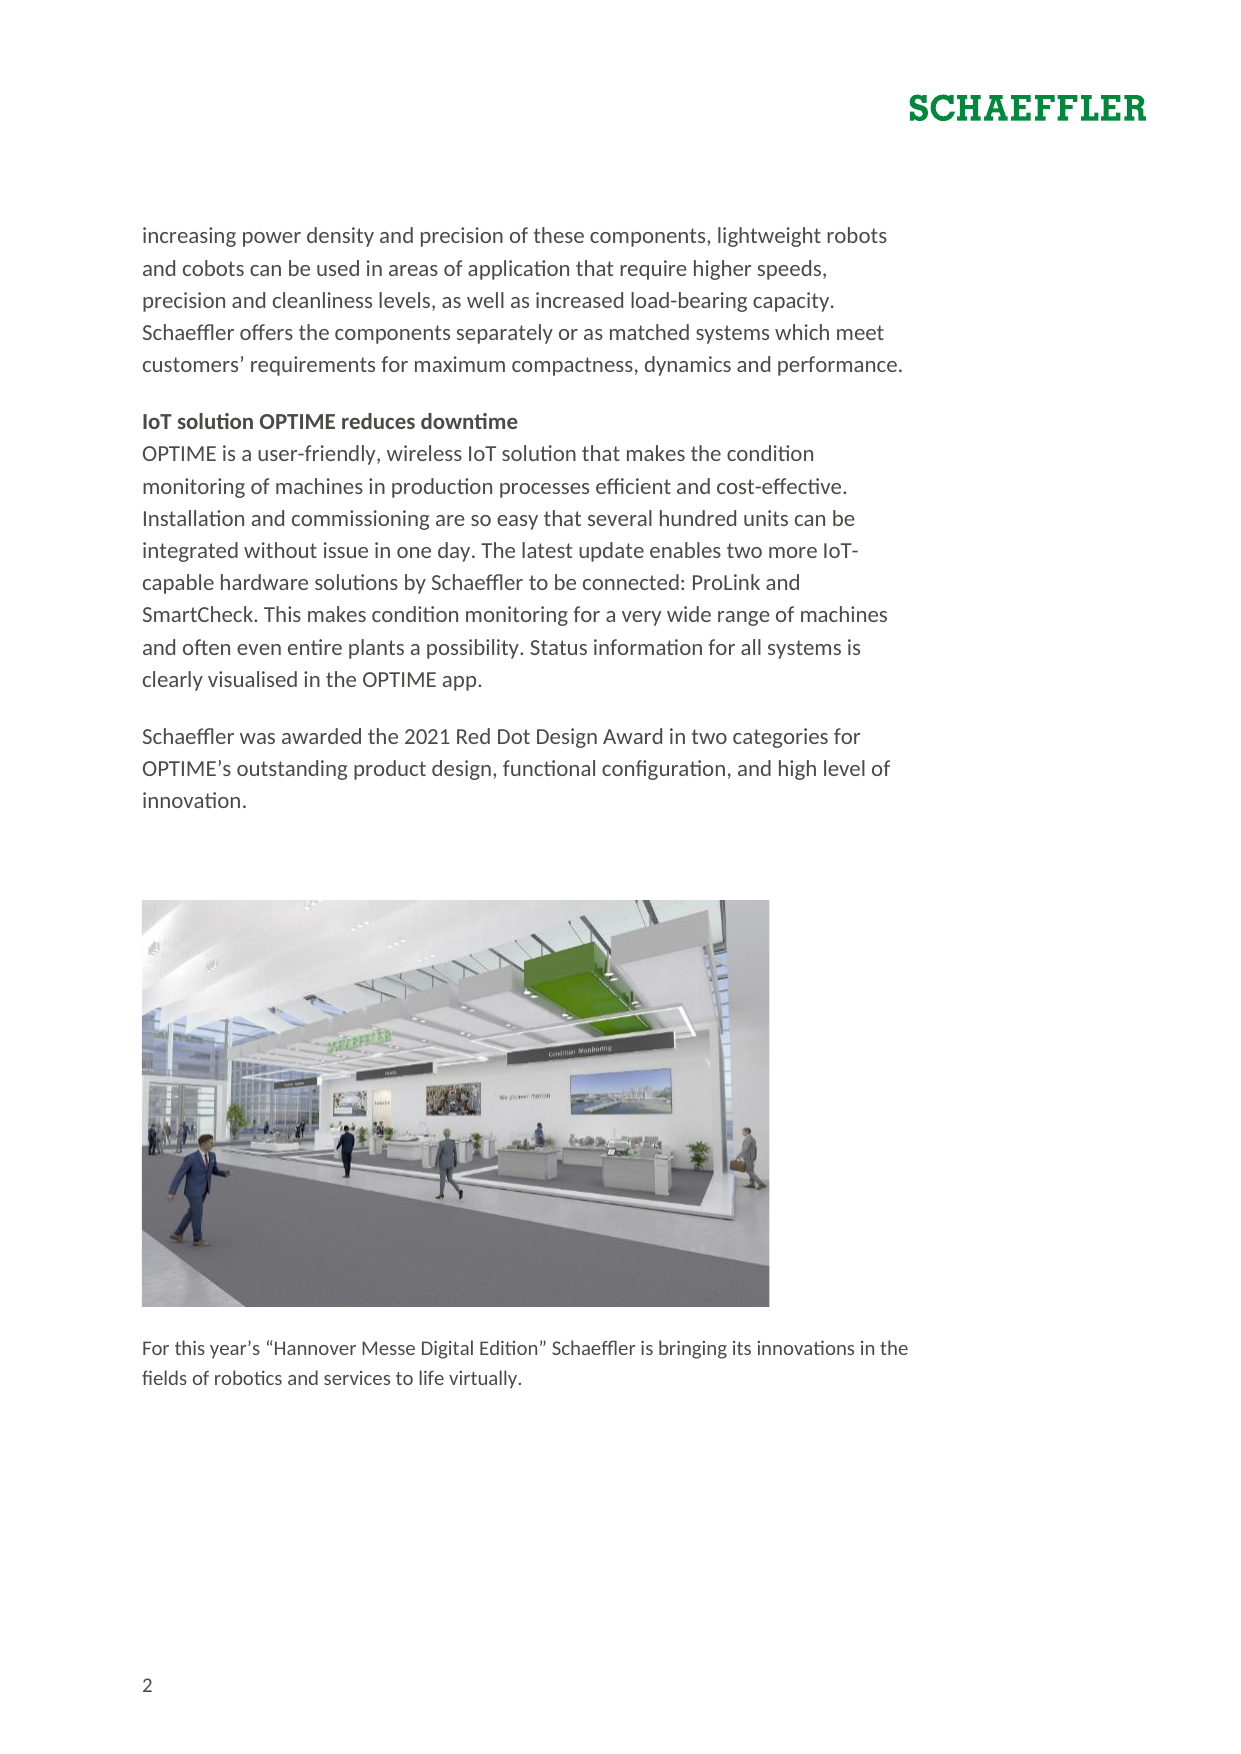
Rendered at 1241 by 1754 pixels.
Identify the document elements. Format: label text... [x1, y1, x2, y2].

text IoT solution OPTIME reduces downtime OPTIME is a user-friendly, wireless IoT solution that makes the condition monitoring of machines in production processes efficient and cost-effective. Installation and commissioning are so easy that several hundred units can be integrated without issue in one day. The latest update enables two more IoT-capable hardware solutions by Schaeffler to be connected: ProLink and SmartCheck. This makes condition monitoring for a very wide range of machines and often even entire plants a possibility. Status information for all systems is clearly visualised in the OPTIME app. [142, 407, 909, 693]
text For this year’s “Hannover Messe Digital Edition” Schaeffler is bringing its innovations in the fields of robotics and services to life virtually. [142, 1336, 909, 1390]
text Schaeffler was awarded the 2021 Red Dot Design Award in two categories for OPTIME’s outstanding product design, functional configuration, and high level of innovation. [142, 722, 909, 814]
picture [141, 900, 770, 1307]
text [142, 221, 909, 378]
